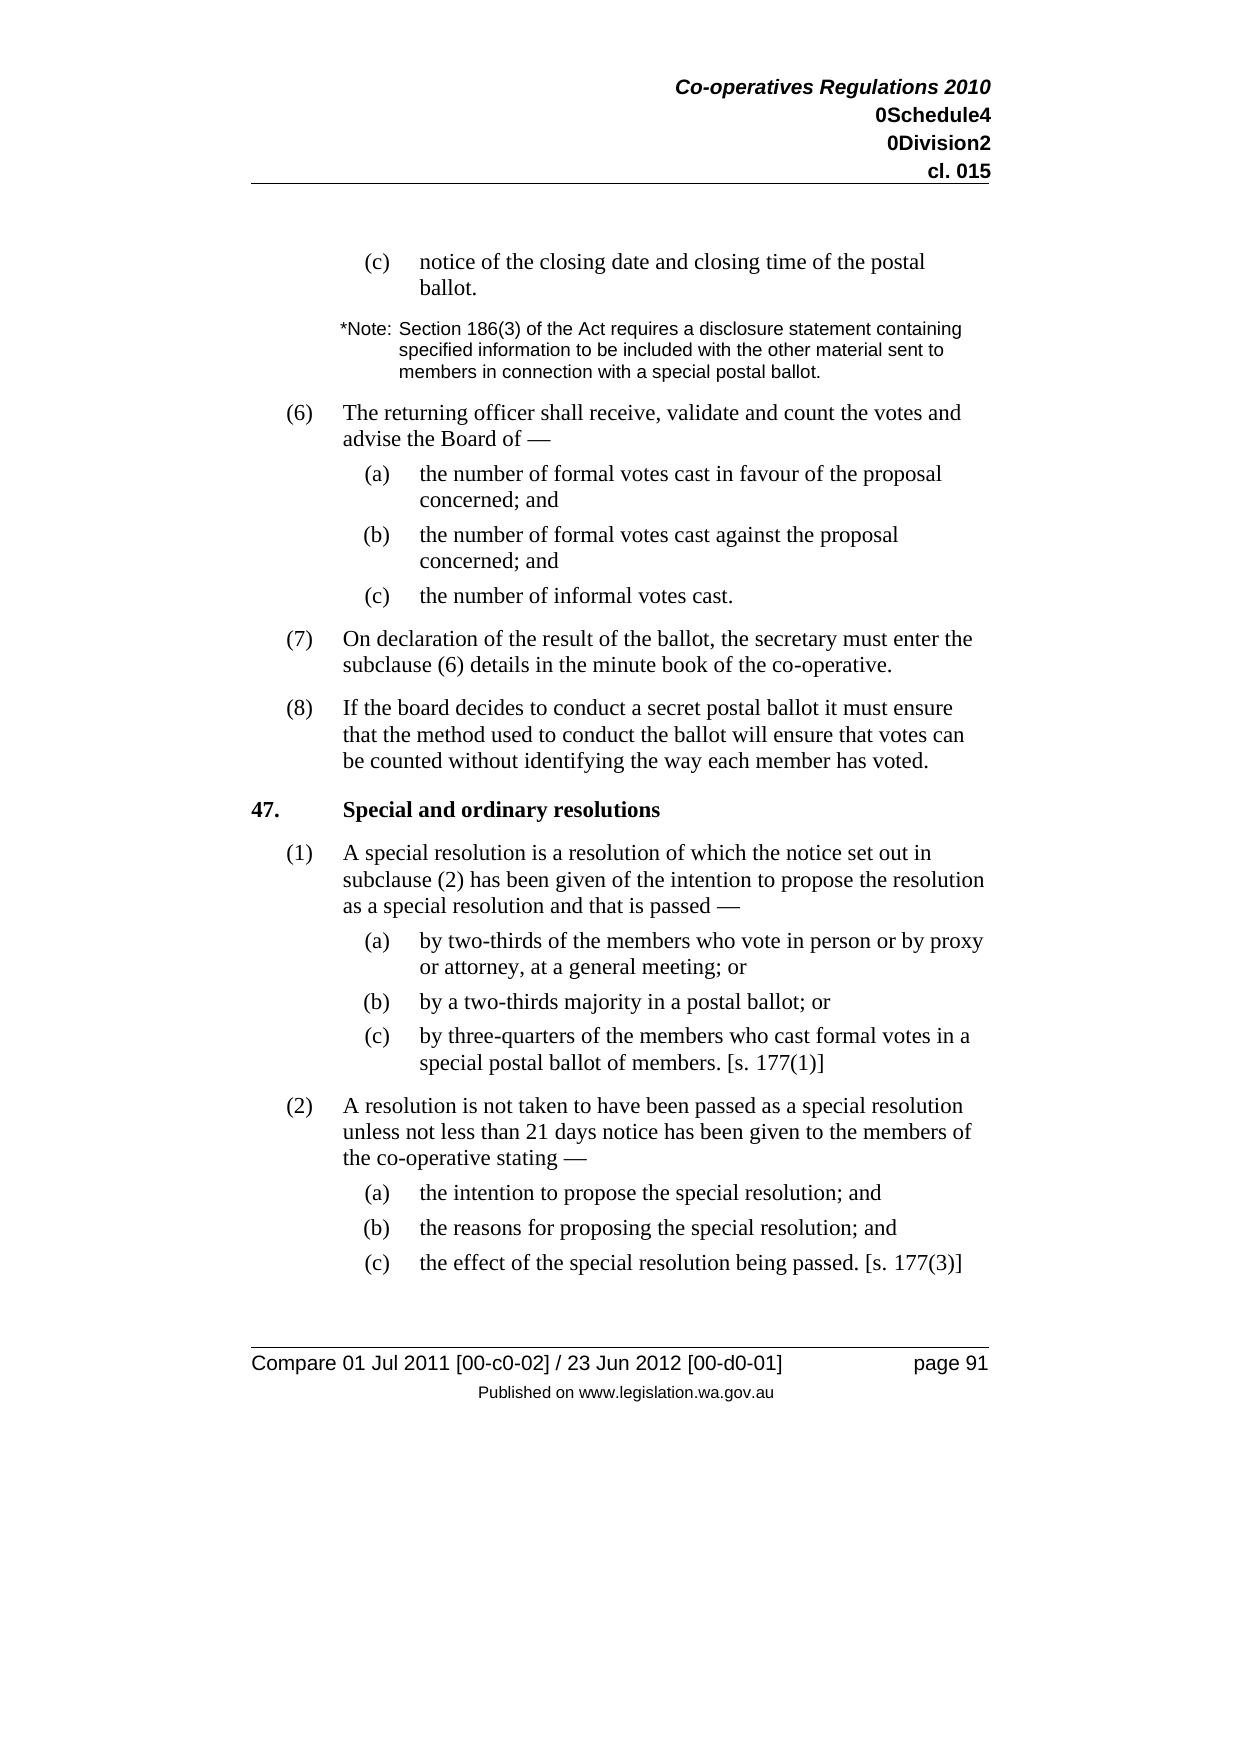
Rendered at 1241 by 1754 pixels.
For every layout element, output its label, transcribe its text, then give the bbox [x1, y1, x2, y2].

text (c) by three-quarters of the members who cast formal votes in a special postal ballot of members. [s. 177(1)] [251, 1022, 989, 1075]
subtitle 47. Special and ordinary resolutions [251, 796, 989, 823]
text (a) the intention to propose the special resolution; and [251, 1179, 989, 1206]
text (b) the number of formal votes cast against the proposal concerned; and [251, 521, 989, 573]
text (b) the reasons for proposing the special resolution; and [251, 1214, 989, 1240]
text (c) the number of informal votes cast. [251, 582, 989, 608]
text (a) by two-thirds of the members who vote in person or by proxy or attorney, at a general meeting; or [251, 927, 989, 979]
text (b) by a two-thirds majority in a postal ballot; or [251, 988, 989, 1014]
text *Note: Section 186(3) of the Act requires a disclosure statement containing specified information to be included with the other material sent to members in connection with a special postal ballot. [251, 317, 989, 382]
text (6) The returning officer shall receive, validate and count the votes and advise the Board of — [251, 399, 989, 451]
text (a) the number of formal votes cast in favour of the proposal concerned; and [251, 460, 989, 512]
text (1) A special resolution is a resolution of which the notice set out in subclause (2) has been given of the intention to propose the resolution as a special resolution and that is passed — [251, 839, 989, 918]
text (c) the effect of the special resolution being passed. [s. 177(3)] [251, 1248, 989, 1275]
text (7) On declaration of the result of the ballot, the secretary must enter the subclause (6) details in the minute book of the co-operative. [251, 625, 989, 678]
text (8) If the board decides to conduct a secret postal ballot it must ensure that the method used to conduct the ballot will ensure that votes can be counted without identifying the way each member has voted. [251, 694, 989, 773]
text (c) notice of the closing date and closing time of the postal ballot. [251, 248, 989, 301]
text (2) A resolution is not taken to have been passed as a special resolution unless not less than 21 days notice has been given to the members of the co-operative stating — [251, 1092, 989, 1171]
